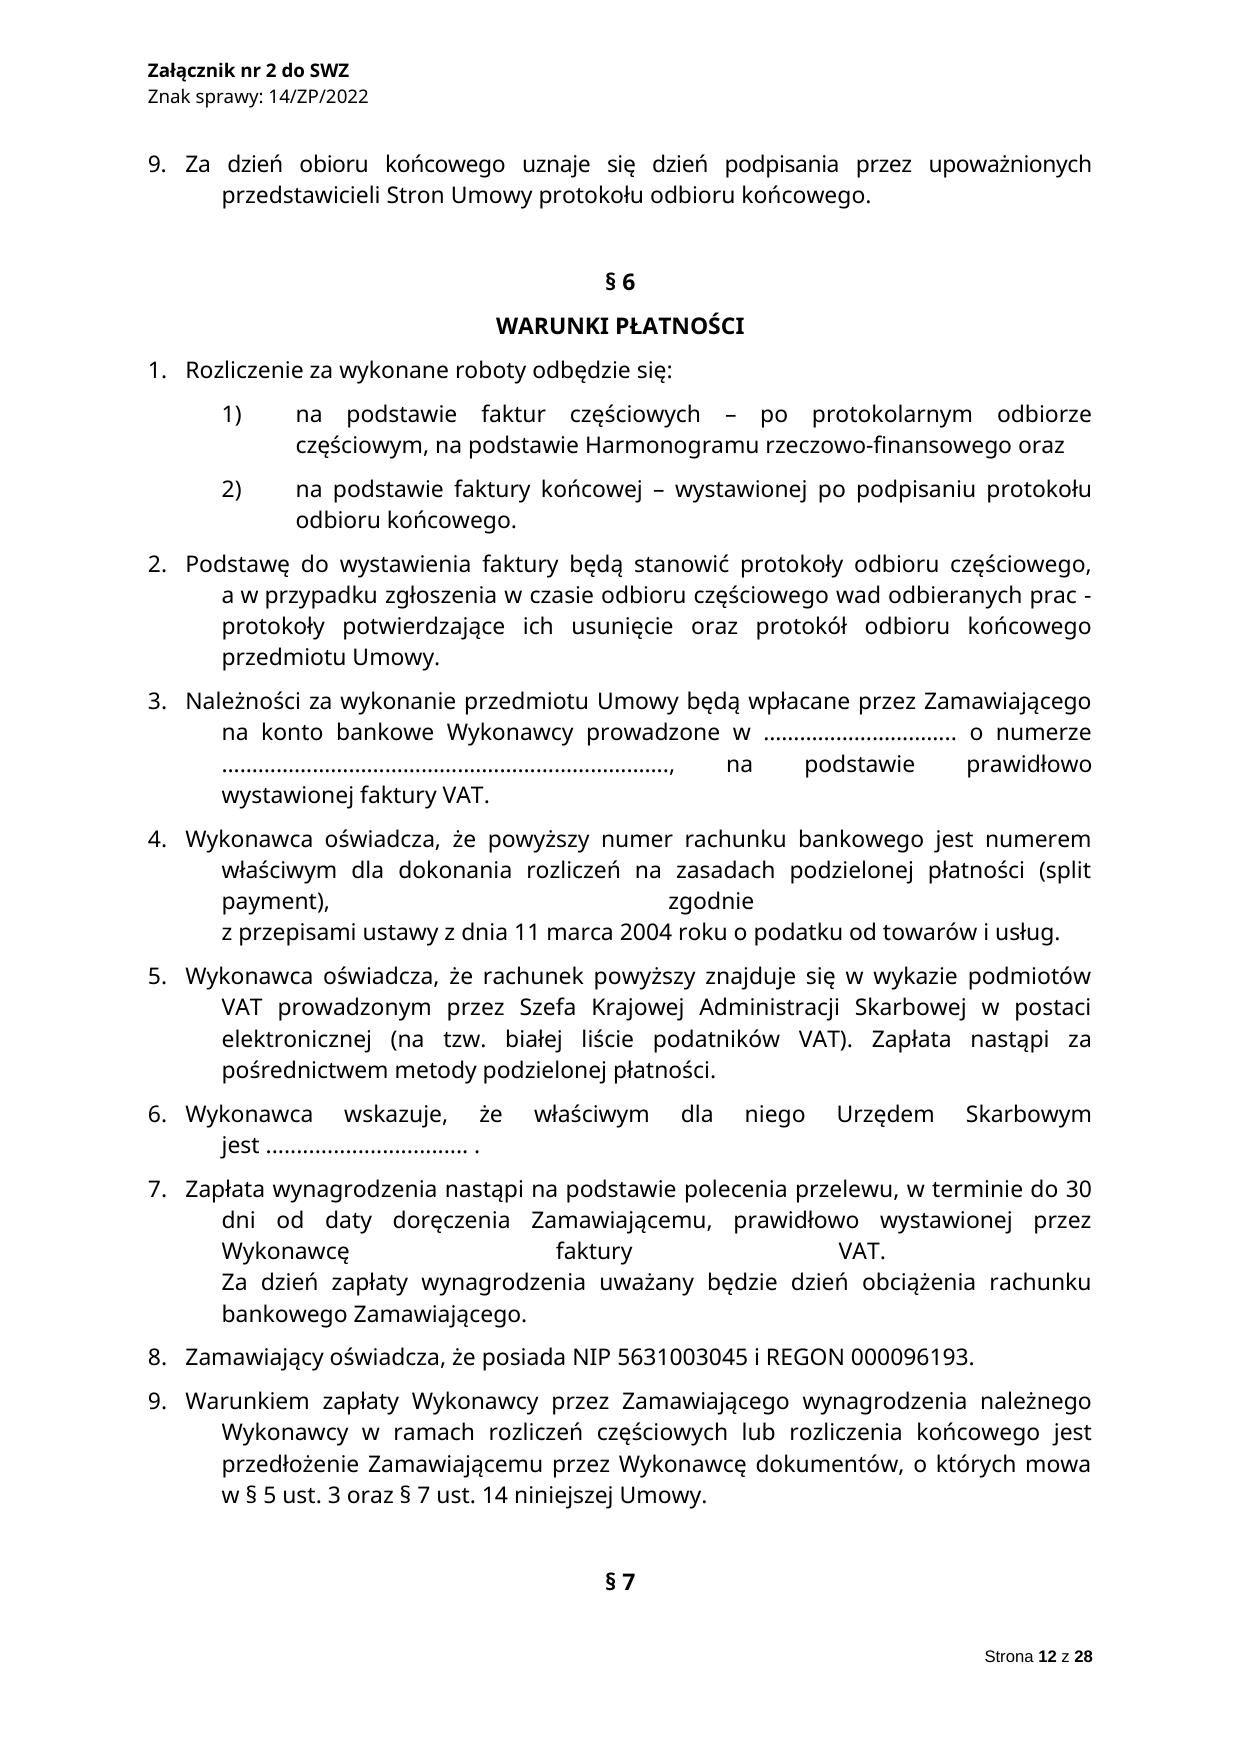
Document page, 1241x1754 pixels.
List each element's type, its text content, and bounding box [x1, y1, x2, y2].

list na podstawie faktury końcowej – wystawionej po podpisaniu protokołu odbioru końcowego. [221, 473, 1093, 535]
list Za dzień obioru końcowego uznaje się dzień podpisania przez upoważnionych przedstawicieli Stron Umowy protokołu odbioru końcowego. [148, 148, 1093, 210]
text WARUNKI PŁATNOŚCI [148, 310, 1093, 341]
list na podstawie faktur częściowych – po protokolarnym odbiorze częściowym, na podstawie Harmonogramu rzeczowo-finansowego oraz [221, 398, 1093, 460]
list Należności za wykonanie przedmiotu Umowy będą wpłacane przez Zamawiającego na konto bankowe Wykonawcy prowadzone w ………………………….. o numerze …………………………………….…………………………., na podstawie prawidłowo wystawionej faktury VAT. [148, 685, 1093, 810]
list Wykonawca oświadcza, że rachunek powyższy znajduje się w wykazie podmiotów VAT prowadzonym przez Szefa Krajowej Administracji Skarbowej w postaci elektronicznej (na tzw. białej liście podatników VAT). Zapłata nastąpi za pośrednictwem metody podzielonej płatności. [148, 960, 1093, 1085]
list Zamawiający oświadcza, że posiada NIP 5631003045 i REGON 000096193. [148, 1341, 1093, 1373]
list Warunkiem zapłaty Wykonawcy przez Zamawiającego wynagrodzenia należnego Wykonawcy w ramach rozliczeń częściowych lub rozliczenia końcowego jest przedłożenie Zamawiającemu przez Wykonawcę dokumentów, o których mowa w § 5 ust. 3 oraz § 7 ust. 14 niniejszej Umowy. [148, 1385, 1093, 1510]
text § 6 [148, 266, 1093, 298]
list Zapłata wynagrodzenia nastąpi na podstawie polecenia przelewu, w terminie do 30 dni od daty doręczenia Zamawiającemu, prawidłowo wystawionej przez Wykonawcę faktury VAT. Za dzień zapłaty wynagrodzenia uważany będzie dzień obciążenia rachunku bankowego Zamawiającego. [148, 1173, 1093, 1329]
list Podstawę do wystawienia faktury będą stanowić protokoły odbioru częściowego, a w przypadku zgłoszenia w czasie odbioru częściowego wad odbieranych prac - protokoły potwierdzające ich usunięcie oraz protokół odbioru końcowego przedmiotu Umowy. [148, 548, 1093, 673]
text § 7 [148, 1566, 1093, 1598]
list Wykonawca oświadcza, że powyższy numer rachunku bankowego jest numerem właściwym dla dokonania rozliczeń na zasadach podzielonej płatności (split payment), zgodnie z przepisami ustawy z dnia 11 marca 2004 roku o podatku od towarów i usług. [148, 823, 1093, 948]
list Wykonawca wskazuje, że właściwym dla niego Urzędem Skarbowym jest ................................. . [148, 1098, 1093, 1160]
list Rozliczenie za wykonane roboty odbędzie się: [148, 354, 1093, 385]
